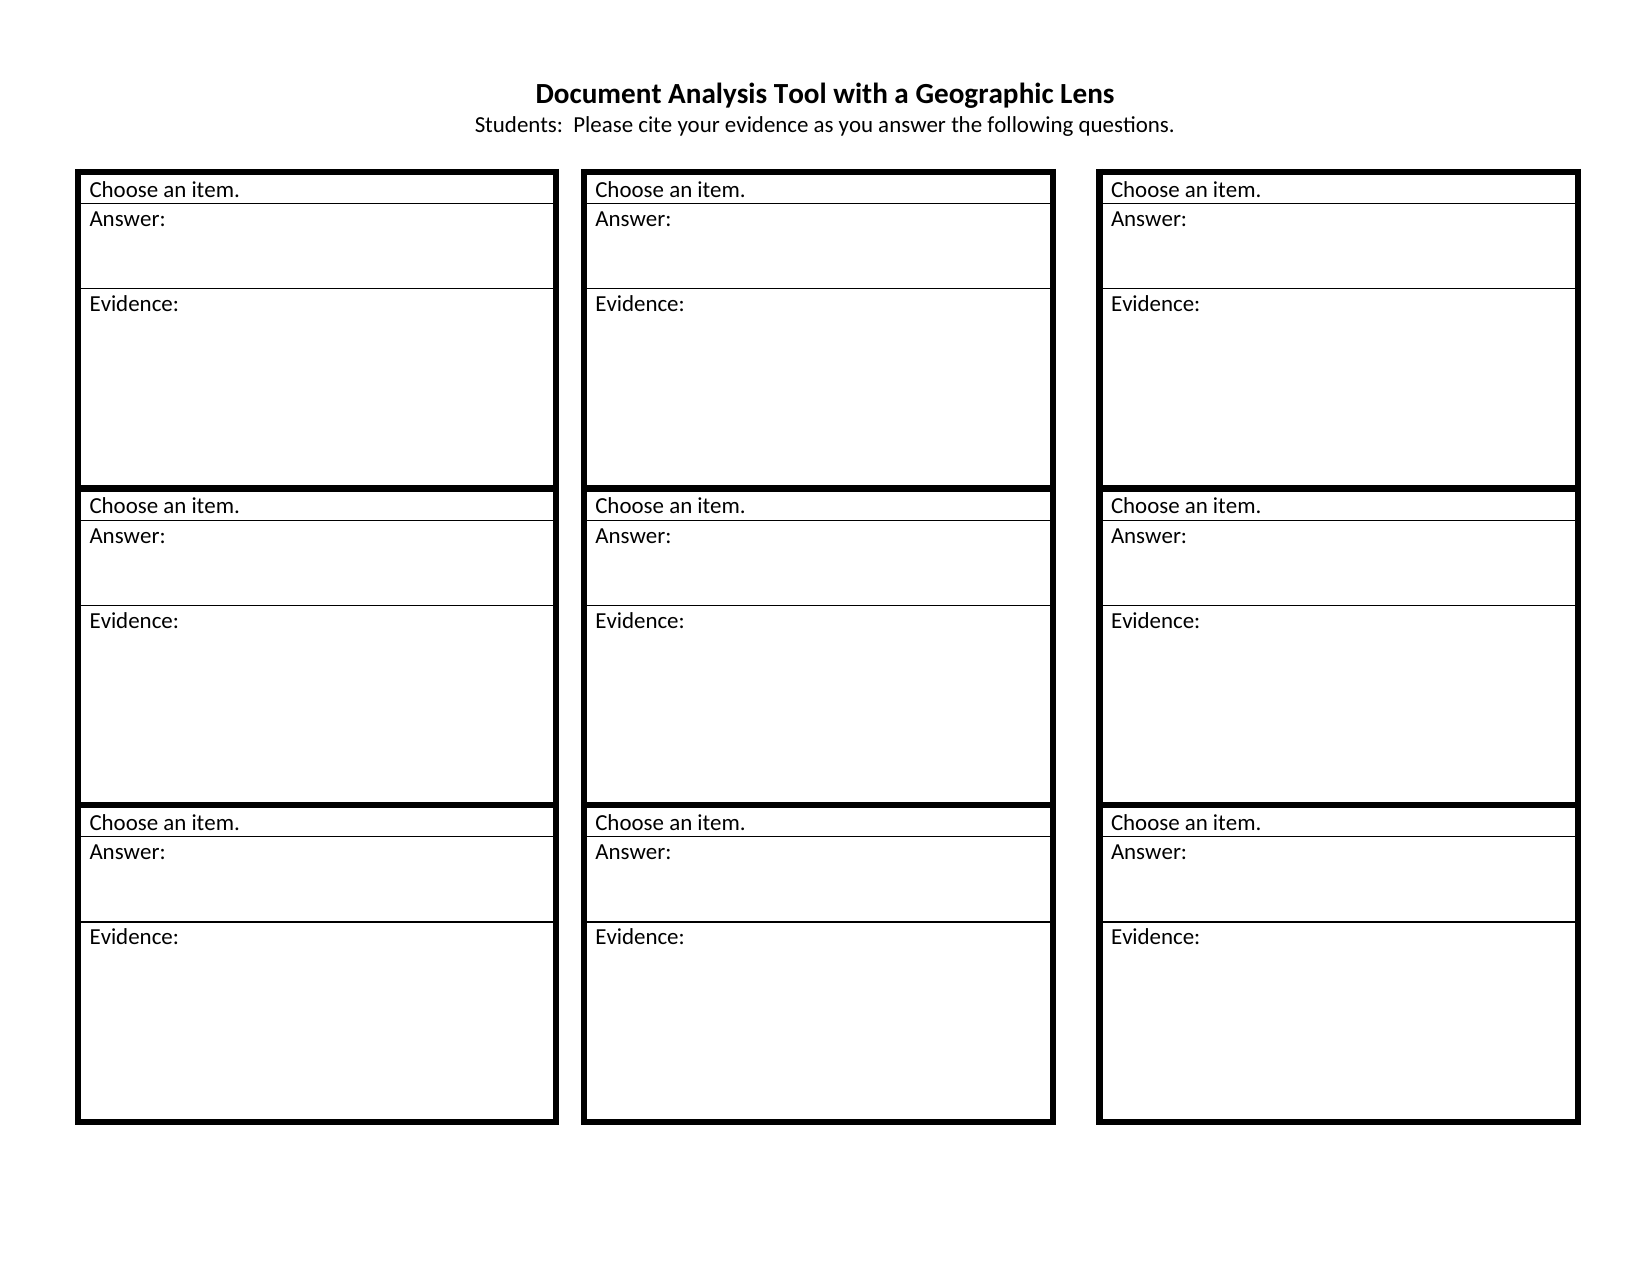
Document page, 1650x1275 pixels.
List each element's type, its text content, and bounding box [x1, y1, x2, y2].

table_cell Answer: [81, 204, 553, 288]
table_cell Evidence: [1103, 606, 1575, 802]
table_cell Evidence: [81, 289, 553, 485]
table_cell Evidence: [81, 606, 553, 802]
table_cell Evidence: [1103, 923, 1575, 1118]
table_cell Evidence: [1103, 289, 1575, 485]
table_cell Evidence: [81, 923, 553, 1118]
table_cell Evidence: [587, 606, 1050, 802]
table_cell Answer: [587, 837, 1050, 921]
table_cell Answer: [587, 521, 1050, 605]
table_cell Evidence: [587, 289, 1050, 485]
table_cell Evidence: [587, 923, 1050, 1118]
table_cell Answer: [587, 204, 1050, 288]
table_cell Answer: [1103, 837, 1575, 921]
table_cell Answer: [81, 837, 553, 921]
table_cell Answer: [81, 521, 553, 605]
table_cell Answer: [1103, 521, 1575, 605]
table_cell Answer: [1103, 204, 1575, 288]
